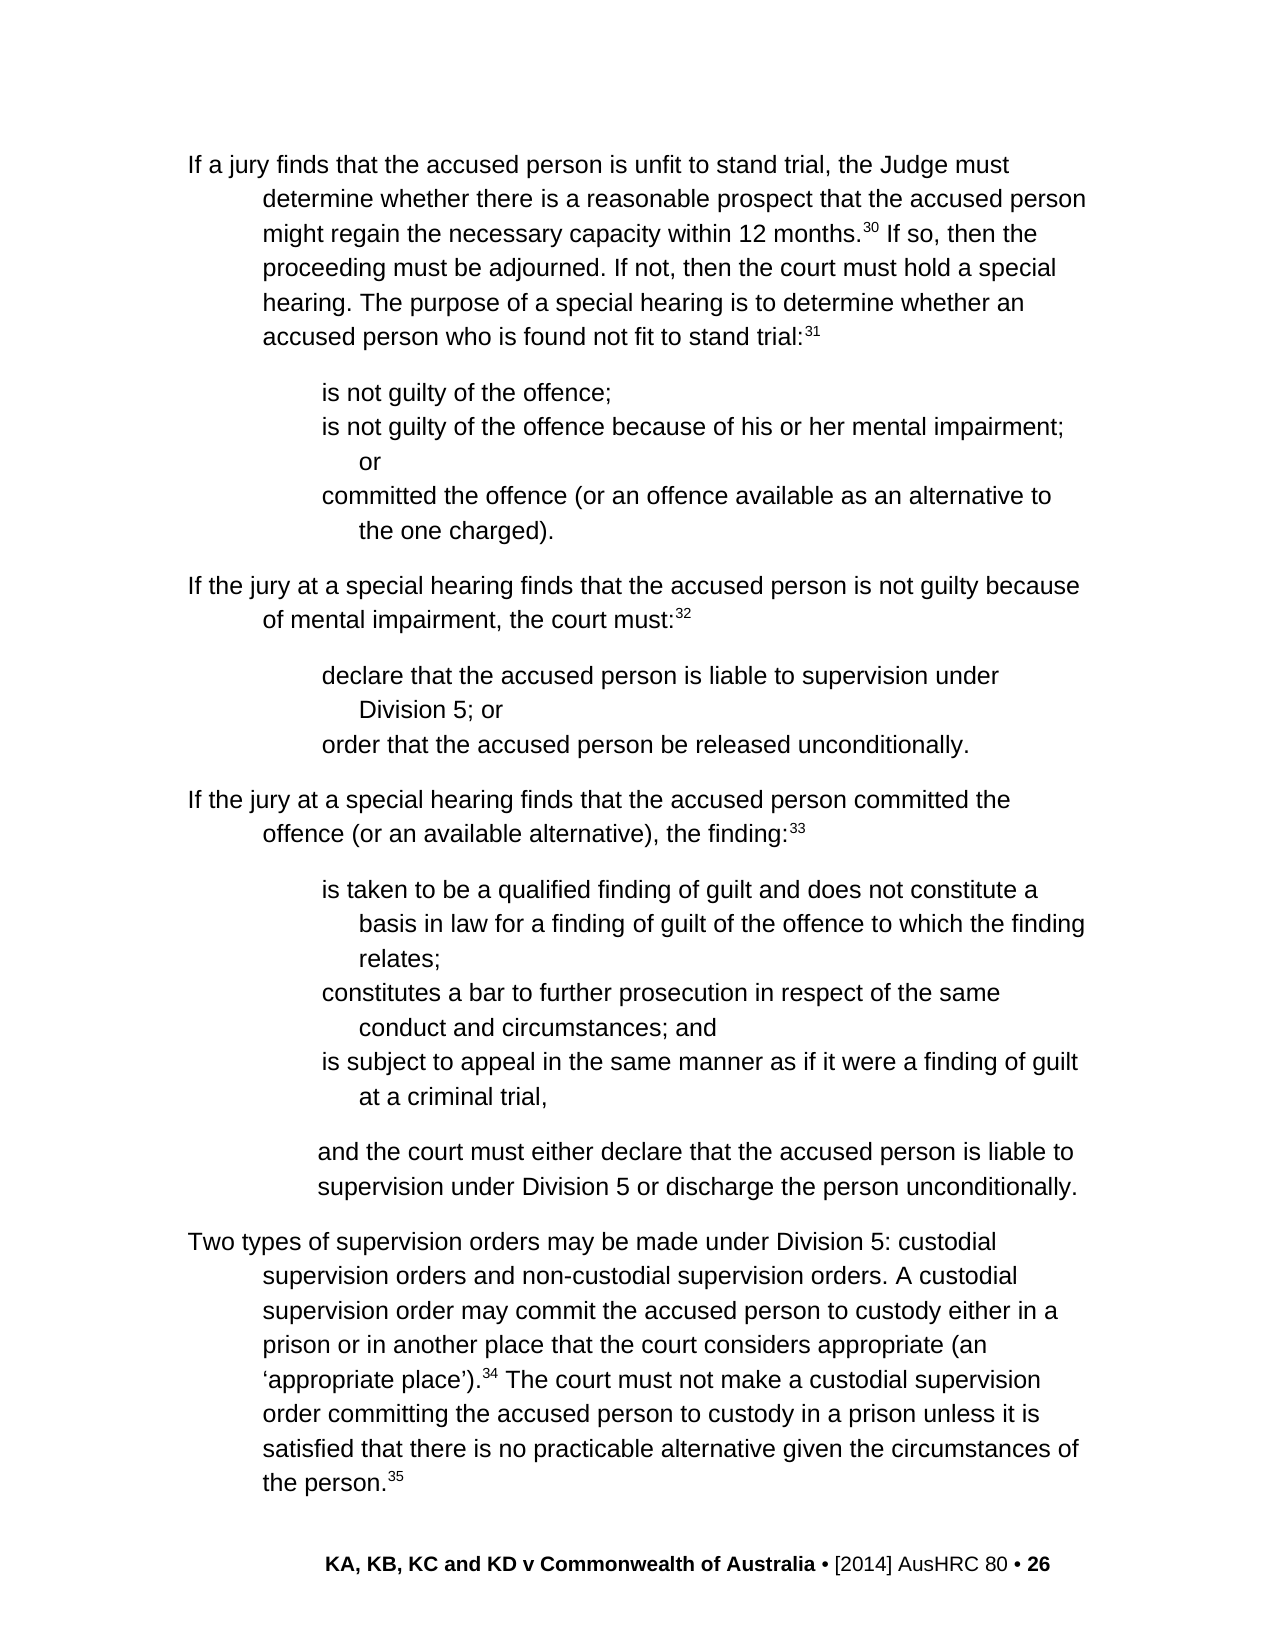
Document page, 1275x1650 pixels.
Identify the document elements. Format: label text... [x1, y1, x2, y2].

list If the jury at a special hearing finds that the accused person committed the offence (or an available alternative), the finding:33 [187, 785, 1087, 848]
list is subject to appeal in the same manner as if it were a finding of guilt at a criminal trial, [322, 1047, 1087, 1110]
list constitutes a bar to further prosecution in respect of the same conduct and circumstances; and [322, 978, 1087, 1041]
list is taken to be a qualified finding of guilt and does not constitute a basis in law for a finding of guilt of the offence to which the finding relates; [322, 875, 1087, 972]
list order that the accused person be released unconditionally. [322, 730, 1087, 758]
list If a jury finds that the accused person is unfit to stand trial, the Judge must determine whether there is a reasonable prospect that the accused person might regain the necessary capacity within 12 months.30 If so, then the proceeding must be adjourned. If not, then the court must hold a special hearing. The purpose of a special hearing is to determine whether an accused person who is found not fit to stand trial:31 [187, 150, 1087, 351]
list Two types of supervision orders may be made under Division 5: custodial supervision orders and non-custodial supervision orders. A custodial supervision order may commit the accused person to custody either in a prison or in another place that the court considers appropriate (an ‘appropriate place’).34 The court must not make a custodial supervision order committing the accused person to custody in a prison unless it is satisfied that there is no practicable alternative given the circumstances of the person.35 [187, 1227, 1087, 1497]
list If the jury at a special hearing finds that the accused person is not guilty because of mental impairment, the court must:32 [187, 571, 1087, 634]
text and the court must either declare that the accused person is liable to supervision under Division 5 or discharge the person unconditionally. [317, 1137, 1087, 1200]
list is not guilty of the offence because of his or her mental impairment; or [322, 412, 1087, 475]
list is not guilty of the offence; [322, 378, 1087, 406]
list committed the offence (or an offence available as an alternative to the one charged). [322, 481, 1087, 544]
list declare that the accused person is liable to supervision under Division 5; or [322, 661, 1087, 724]
